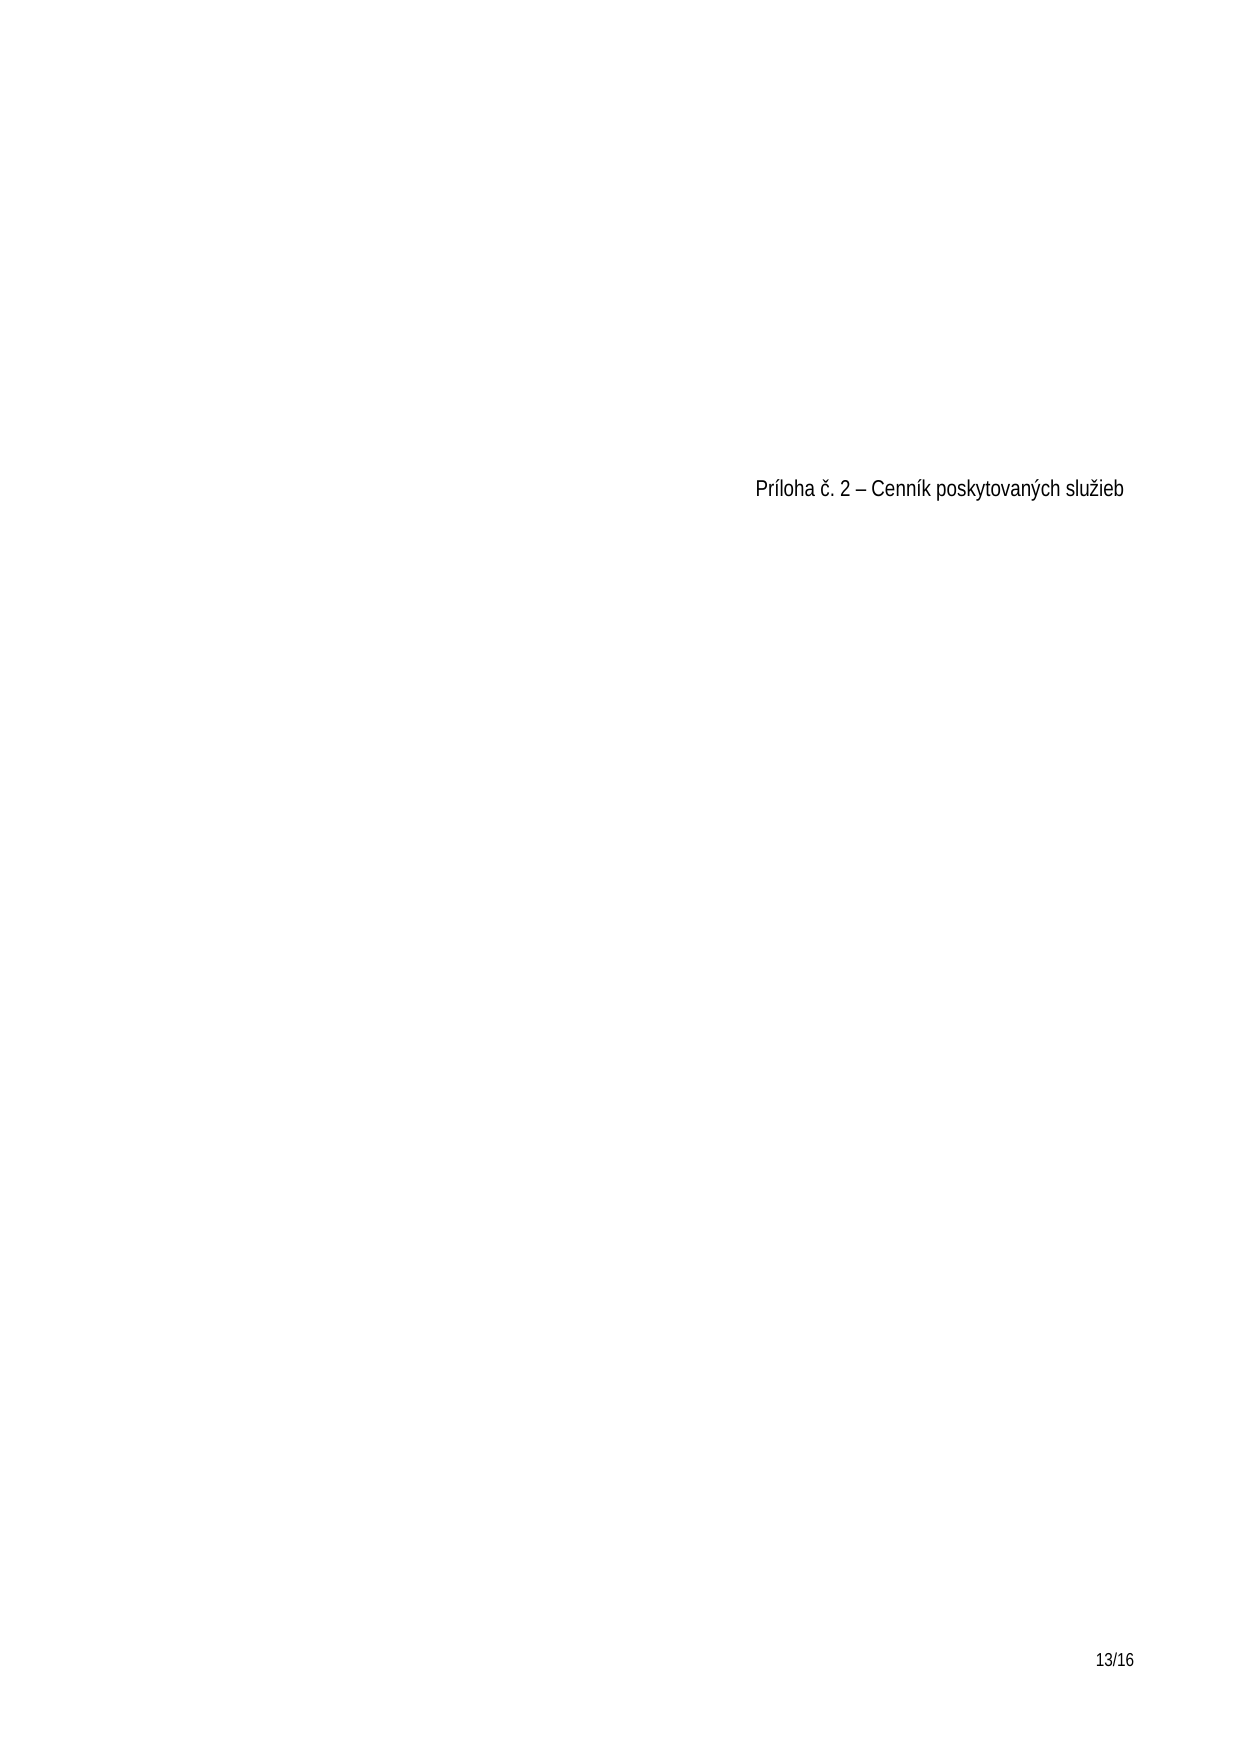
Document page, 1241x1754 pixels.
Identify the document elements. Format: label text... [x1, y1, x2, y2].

text Príloha č. 2 – Cenník poskytovaných služieb [755, 475, 1134, 502]
